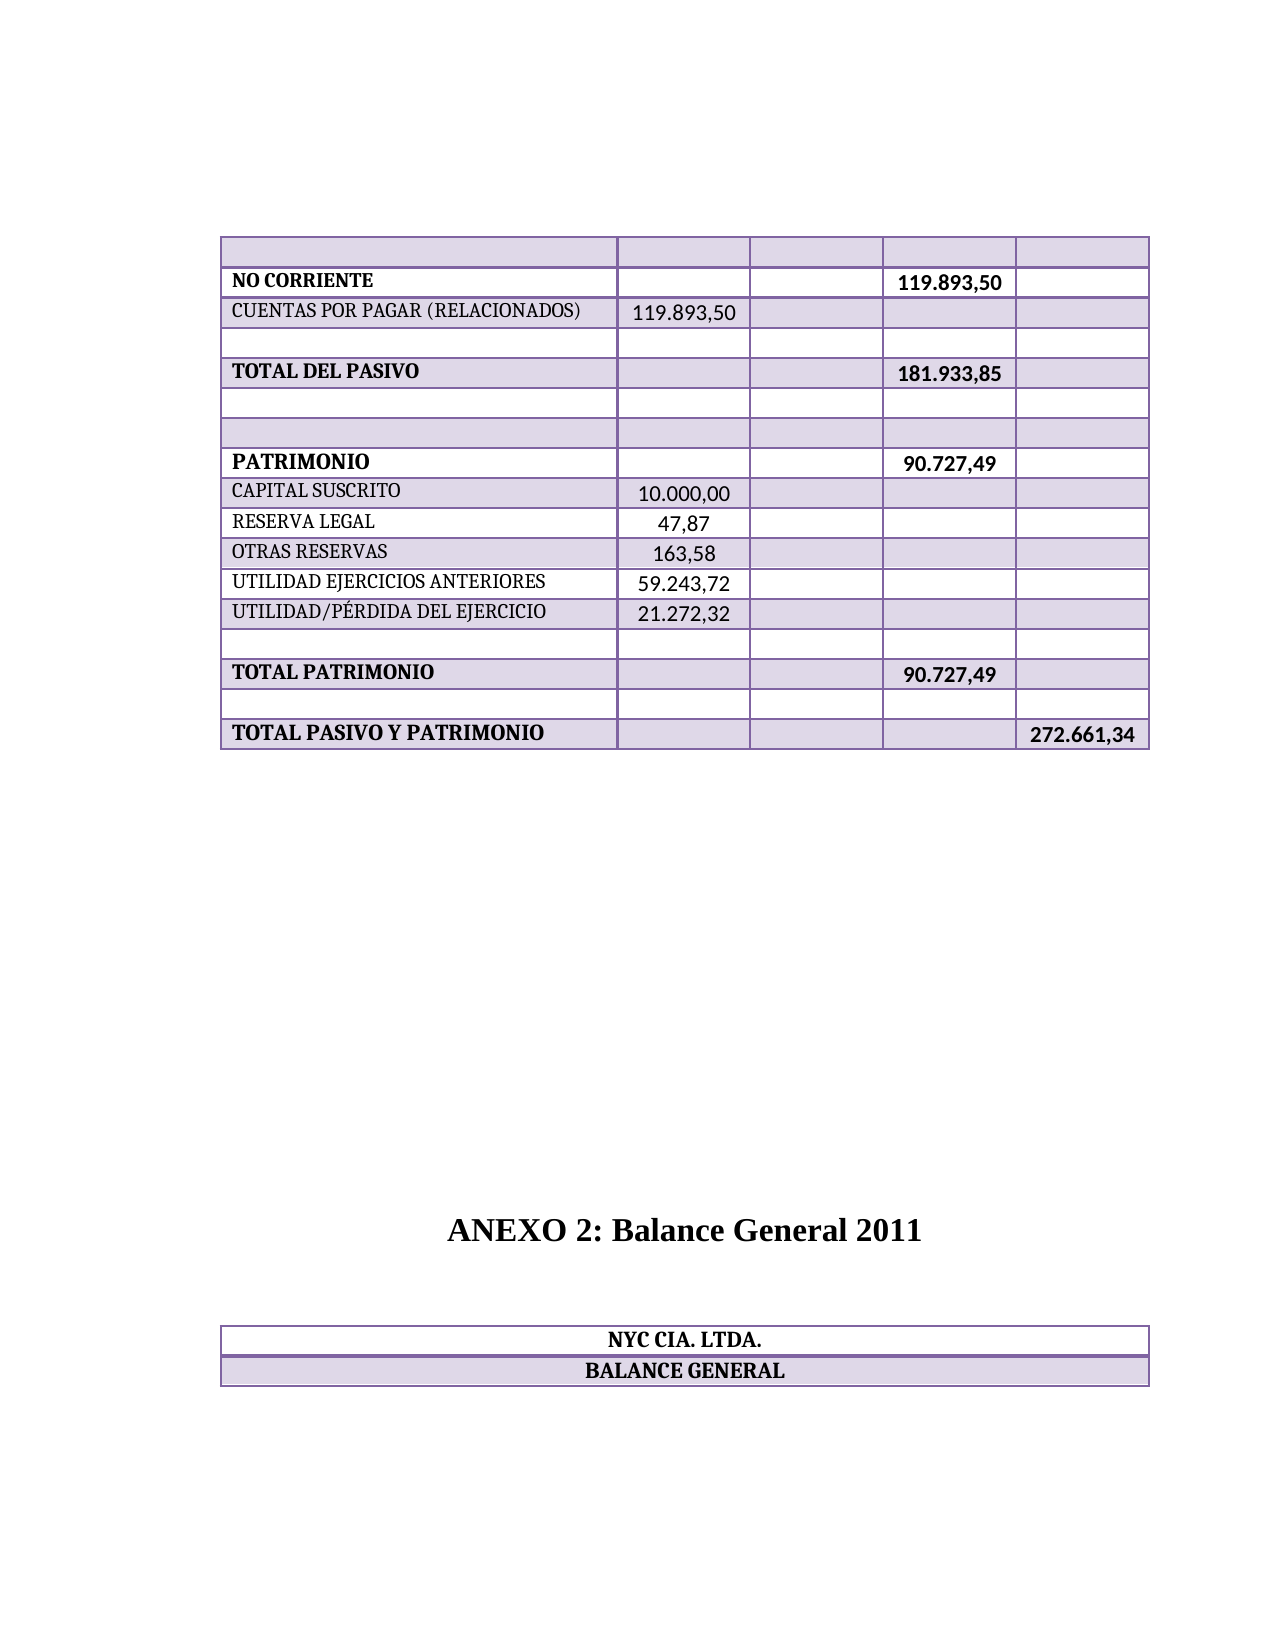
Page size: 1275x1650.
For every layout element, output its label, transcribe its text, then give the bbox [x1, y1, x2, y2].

table_cell [884, 570, 1015, 597]
table_cell [619, 660, 749, 688]
table_cell [884, 329, 1015, 357]
table_cell [619, 238, 749, 266]
table_cell 272.661,34 [1017, 720, 1148, 748]
table_cell TOTAL PATRIMONIO [222, 660, 616, 688]
table_cell [222, 630, 616, 658]
table_cell [751, 389, 882, 417]
table_cell [751, 630, 882, 658]
table_cell [751, 359, 882, 387]
table_cell [1017, 479, 1148, 507]
table_cell UTILIDAD/PÉRDIDA DEL EJERCICIO [222, 600, 616, 628]
table_cell [619, 359, 749, 387]
table_header NYC CIA. LTDA. [222, 1327, 1148, 1353]
table_cell [751, 600, 882, 628]
table_cell [619, 419, 749, 447]
table_cell [884, 720, 1015, 748]
table_cell [1017, 389, 1148, 417]
table_cell [1017, 630, 1148, 658]
table_cell [222, 389, 616, 417]
table_cell [222, 419, 616, 447]
table_cell [751, 570, 882, 597]
table_cell [751, 539, 882, 567]
table_cell 119.893,50 [884, 269, 1015, 296]
table_cell [751, 299, 882, 327]
list ANEXO 2: Balance General 2011 [236, 1210, 1133, 1248]
table_cell [619, 269, 749, 296]
table_cell NO CORRIENTE [222, 269, 616, 296]
table_cell [751, 690, 882, 718]
table_cell [884, 238, 1015, 266]
table_cell [751, 419, 882, 447]
table_cell 10.000,00 [619, 479, 749, 507]
table_cell [751, 720, 882, 748]
table_cell [1017, 359, 1148, 387]
table_cell [1017, 570, 1148, 597]
table_cell [1017, 509, 1148, 537]
table_cell [619, 389, 749, 417]
table_cell [751, 449, 882, 477]
table_cell [884, 509, 1015, 537]
table_cell [1017, 269, 1148, 296]
table_cell [619, 449, 749, 477]
table_cell [751, 329, 882, 357]
table_cell RESERVA LEGAL [222, 509, 616, 537]
table_cell [1017, 299, 1148, 327]
table_cell BALANCE GENERAL [222, 1358, 1148, 1384]
table_cell [1017, 329, 1148, 357]
table_cell PATRIMONIO [222, 449, 616, 477]
table_cell [1017, 600, 1148, 628]
table_cell [884, 419, 1015, 447]
table_cell [884, 539, 1015, 567]
table_cell [751, 509, 882, 537]
table_cell [1017, 690, 1148, 718]
table_cell [619, 630, 749, 658]
table_cell [884, 299, 1015, 327]
table_cell [884, 630, 1015, 658]
table_cell TOTAL PASIVO Y PATRIMONIO [222, 720, 616, 748]
table_cell [1017, 419, 1148, 447]
table_cell [1017, 539, 1148, 567]
table_cell [619, 329, 749, 357]
table_cell [751, 238, 882, 266]
table_cell 21.272,32 [619, 600, 749, 628]
table_cell [751, 660, 882, 688]
table_cell [884, 690, 1015, 718]
table_cell CAPITAL SUSCRITO [222, 479, 616, 507]
table_cell 59.243,72 [619, 570, 749, 597]
table_cell CUENTAS POR PAGAR (RELACIONADOS) [222, 299, 616, 327]
table_cell 90.727,49 [884, 660, 1015, 688]
table_cell UTILIDAD EJERCICIOS ANTERIORES [222, 570, 616, 597]
table_cell [884, 479, 1015, 507]
table_cell OTRAS RESERVAS [222, 539, 616, 567]
table_cell 181.933,85 [884, 359, 1015, 387]
table_cell [222, 238, 616, 266]
table_cell 47,87 [619, 509, 749, 537]
table_cell [884, 600, 1015, 628]
table_cell [1017, 238, 1148, 266]
table_cell [884, 389, 1015, 417]
table_cell [751, 269, 882, 296]
table_cell [619, 720, 749, 748]
table_cell 90.727,49 [884, 449, 1015, 477]
table_cell 163,58 [619, 539, 749, 567]
table_cell [619, 690, 749, 718]
table_cell TOTAL DEL PASIVO [222, 359, 616, 387]
table_cell [751, 479, 882, 507]
table_cell 119.893,50 [619, 299, 749, 327]
table_cell [1017, 660, 1148, 688]
table_cell [222, 329, 616, 357]
table_cell [1017, 449, 1148, 477]
table_cell [222, 690, 616, 718]
